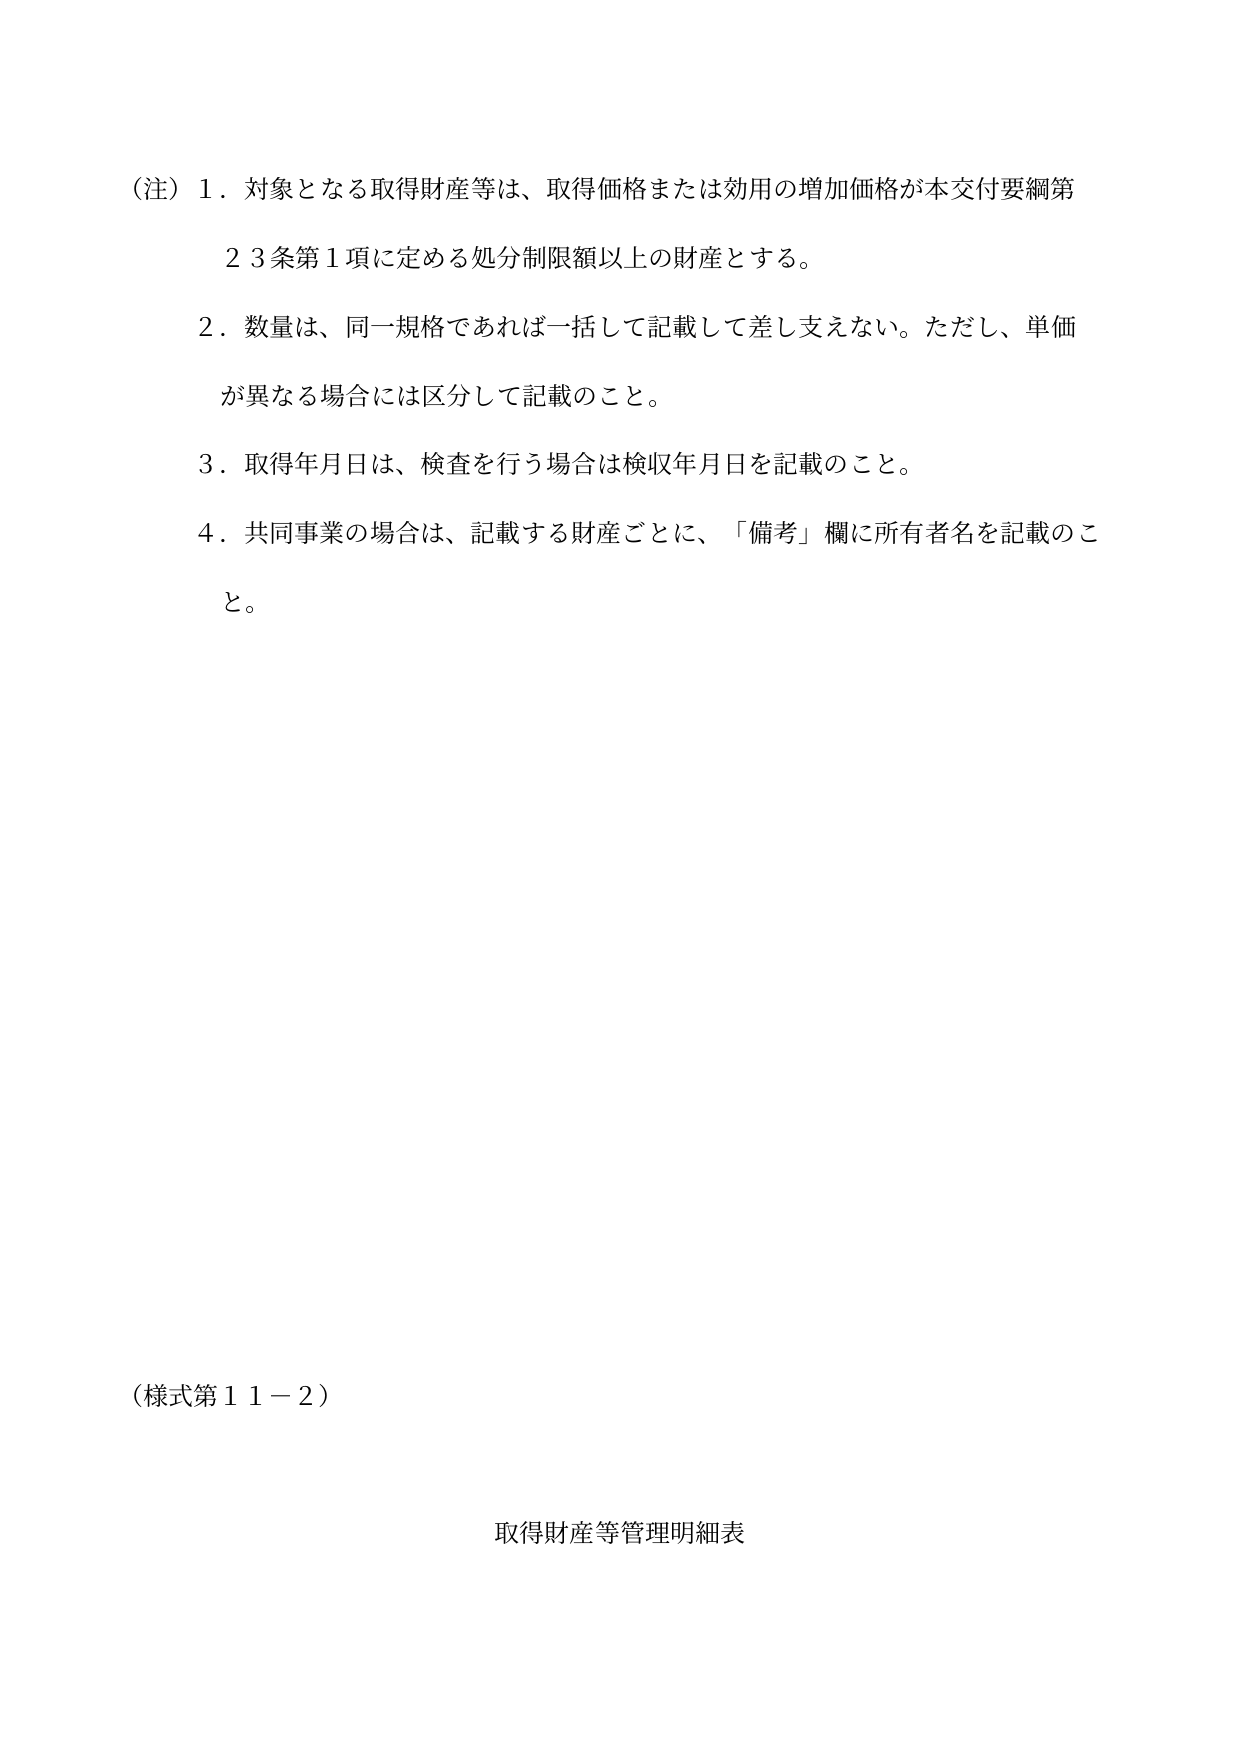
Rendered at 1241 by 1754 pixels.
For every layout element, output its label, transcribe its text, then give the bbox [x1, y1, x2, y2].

text ３．取得年月日は、検査を行う場合は検収年月日を記載のこと。 [118, 429, 1122, 498]
text が異なる場合には区分して記載のこと。 [118, 360, 1122, 429]
text （注）１．対象となる取得財産等は、取得価格または効用の増加価格が本交付要綱第 [118, 153, 1122, 222]
text （様式第１１－２） [118, 1360, 1122, 1429]
text ２．数量は、同一規格であれば一括して記載して差し支えない。ただし、単価 [118, 291, 1122, 360]
text ４．共同事業の場合は、記載する財産ごとに、「備考」欄に所有者名を記載のこ [118, 498, 1122, 567]
text ２３条第１項に定める処分制限額以上の財産とする。 [118, 222, 1122, 291]
text 取得財産等管理明細表 [118, 1498, 1122, 1567]
text と。 [118, 567, 1122, 636]
